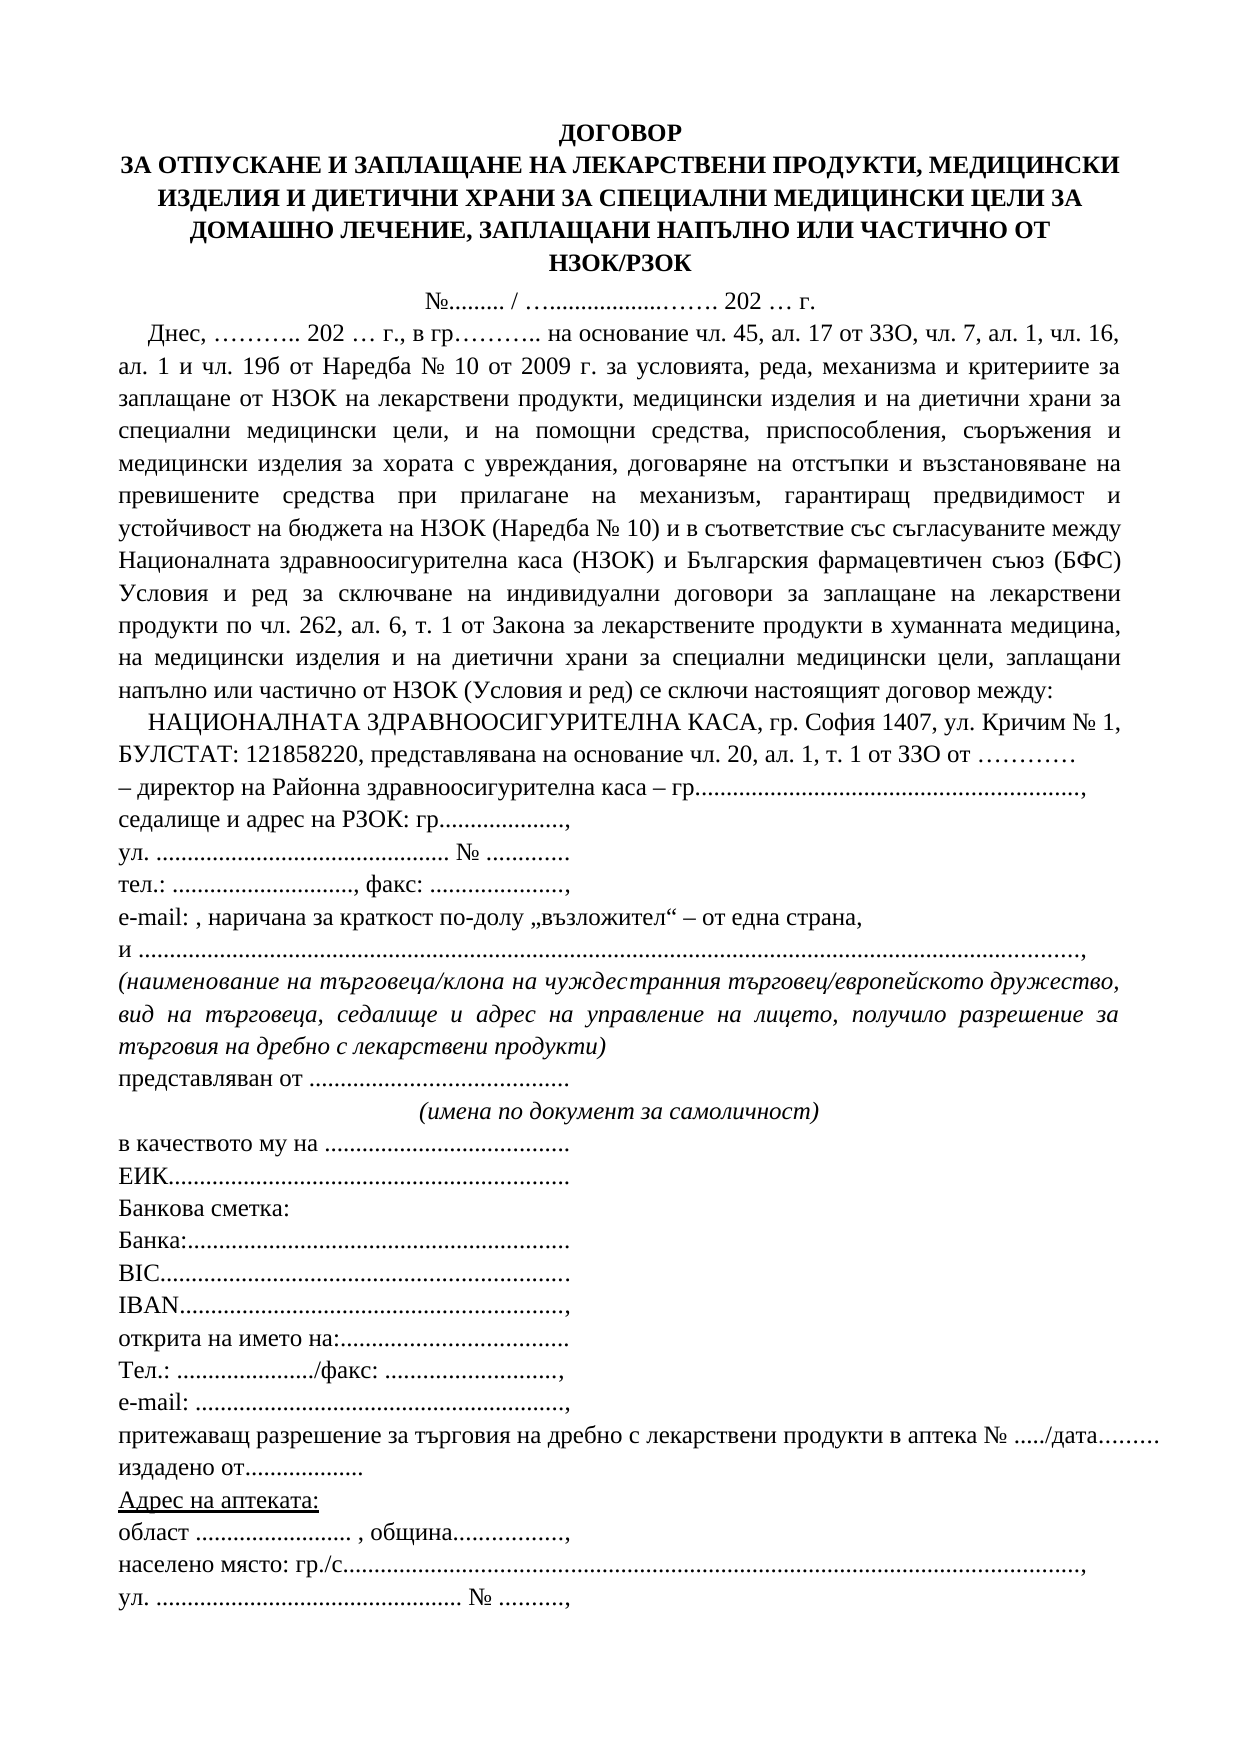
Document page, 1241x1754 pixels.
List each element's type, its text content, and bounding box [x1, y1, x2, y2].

text IBAN , [118, 1290, 1122, 1319]
text ЗА ОТПУСКАНЕ И ЗАПЛАЩАНЕ НА ЛЕКАРСТВЕНИ ПРОДУКТИ, МЕДИЦИНСКИ ИЗДЕЛИЯ И ДИЕТИЧНИ ХРАНИ ЗА СПЕЦИАЛНИ МЕДИЦИНСКИ ЦЕЛИ ЗА ДОМАШНО ЛЕЧЕНИЕ, ЗАПЛАЩАНИ НАПЪЛНО ИЛИ ЧАСТИЧНО ОТ НЗОК/РЗОК [118, 151, 1122, 276]
text №......... / …..................……. 202 … г. [118, 286, 1122, 315]
text ул. ............................................... № [118, 837, 1122, 866]
text Банка: [118, 1226, 1122, 1254]
text BIC . [118, 1258, 1122, 1287]
text Днес, ……….. 202 … г., в гр……….. на основание чл. 45, ал. 17 от ЗЗО, чл. 7, ал. 1, чл. 16, ал. 1 и чл. 19б от Наредба № 10 от 2009 г. за условията, реда, механизма и критериите за заплащане от НЗОК на лекарствени продукти, медицински изделия и на диетични храни за специални медицински цели, и на помощни средства, приспособления, съоръжения и медицински изделия за хората с увреждания, договаряне на отстъпки и възстановяване на превишените средства при прилагане на механизъм, гарантиращ предвидимост и устойчивост на бюджета на НЗОК (Наредба № 10) и в съответствие със съгласуваните между Националната здравноосигурителна каса (НЗОК) и Българския фармацевтичен съюз (БФС) Условия и ред за сключване на индивидуални договори за заплащане на лекарствени продукти по чл. 262, ал. 6, т. 1 от Закона за лекарствените продукти в хуманната медицина, на медицински изделия и на диетични храни за специални медицински цели, заплащани напълно или частично от НЗОК (Условия и ред) се сключи настоящият договор между: [118, 318, 1122, 703]
text тел.: ............................., факс: , [118, 869, 1122, 898]
text – директор на Районна здравноосигурителна каса – гр. , [118, 772, 1122, 801]
text (имена по документ за самоличност) [118, 1096, 1122, 1125]
text област ......................... , община , [118, 1517, 1122, 1546]
text ул. ................................................. № , [118, 1582, 1122, 1611]
text Адрес на аптеката: [118, 1485, 1122, 1513]
text и .......................................................................................................................................... , [118, 934, 1122, 963]
text притежаващ разрешение за търговия на дребно с лекарствени продукти в аптека № ...../дата , издадено от................... [118, 1420, 1122, 1481]
text населено място: гр./с. , [118, 1549, 1122, 1578]
text НАЦИОНАЛНАТА ЗДРАВНООСИГУРИТЕЛНА КАСА, гр. София 1407, ул. Кричим № 1, БУЛСТАТ: 121858220, представлявана на основание чл. 20, ал. 1, т. 1 от ЗЗО от ………… [118, 707, 1122, 768]
text представляван от [118, 1063, 1122, 1092]
text e-mail: , наричана за краткост по-долу „възложител“ – от една страна, [118, 902, 1122, 930]
text открита на името на: [118, 1323, 1122, 1351]
text Банкова сметка: [118, 1193, 1122, 1222]
text ДОГОВОР [118, 118, 1122, 147]
text e-mail: , [118, 1387, 1122, 1416]
text в качеството му на [118, 1128, 1122, 1157]
text седалище и адрес на РЗОК: гр. , [118, 804, 1122, 833]
text (наименование на търговеца/клона на чуждестранния търговец/европейското дружество, вид на търговеца, седалище и адрес на управление на лицето, получило разрешение за търговия на дребно с лекарствени продукти) [118, 966, 1122, 1060]
text Тел.: ....................../факс: , [118, 1355, 1122, 1384]
text ЕИК [118, 1161, 1122, 1189]
